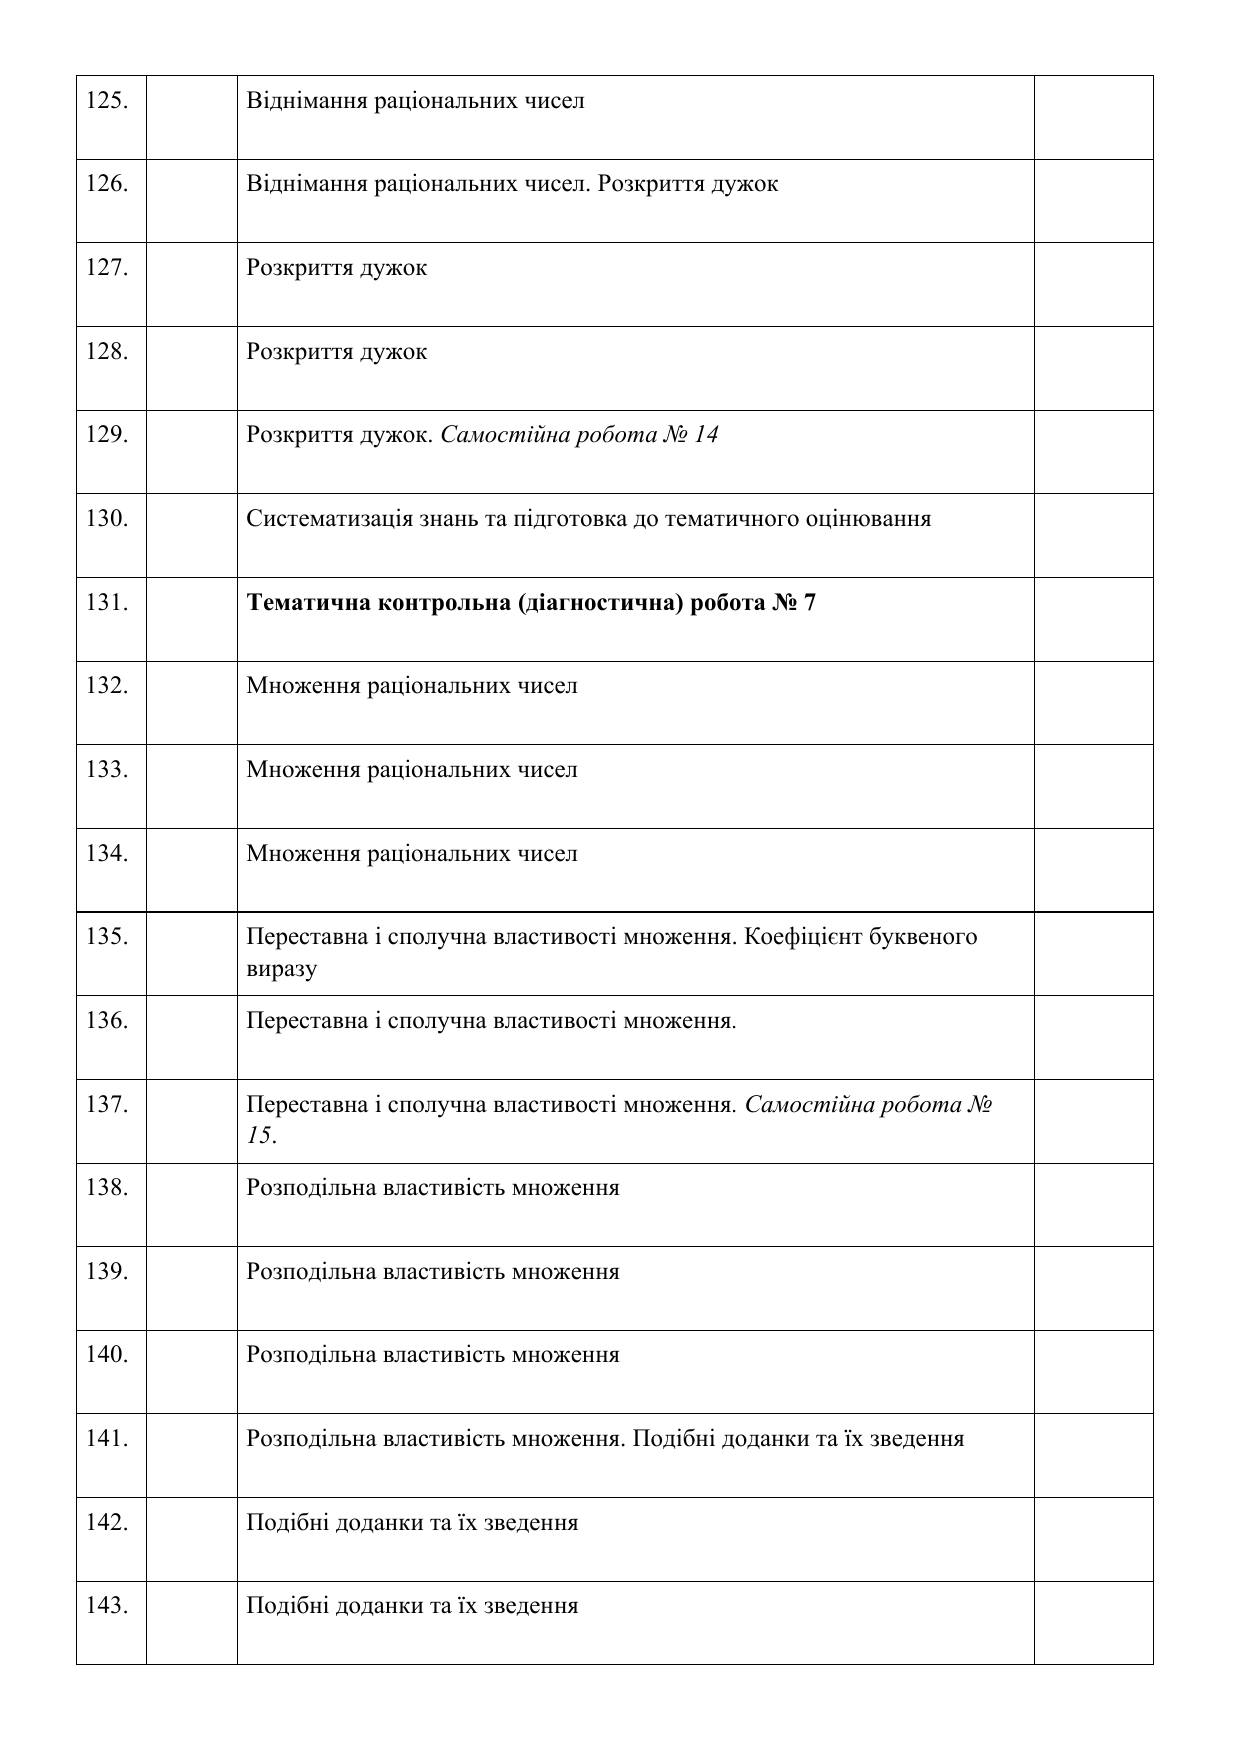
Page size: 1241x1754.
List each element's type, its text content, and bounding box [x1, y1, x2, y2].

table_cell [147, 1164, 237, 1246]
table_cell [147, 745, 237, 828]
table_cell [147, 662, 237, 744]
table_cell [1035, 494, 1153, 577]
table_cell [1035, 1331, 1153, 1413]
table_cell [147, 578, 237, 661]
table_cell Розкриття дужок [238, 327, 1034, 409]
table_cell [77, 662, 146, 744]
table_cell Переставна і сполучна властивості множення. Самостійна робота № 15. [238, 1080, 1034, 1162]
table_cell [77, 1582, 146, 1664]
table_cell [1035, 578, 1153, 661]
table_cell [77, 578, 146, 661]
table_cell Множення раціональних чисел [238, 829, 1034, 911]
table_cell [1035, 1080, 1153, 1162]
table_cell [77, 913, 146, 995]
table_cell [1035, 327, 1153, 409]
table_cell [1035, 160, 1153, 242]
table_cell [1035, 745, 1153, 828]
table_cell Розкриття дужок [238, 243, 1034, 326]
table_cell [77, 411, 146, 493]
table_cell [1035, 662, 1153, 744]
table_cell [147, 996, 237, 1079]
table_cell [147, 327, 237, 409]
table_cell [1035, 1164, 1153, 1246]
table_cell [77, 76, 146, 159]
table_cell [1035, 1582, 1153, 1664]
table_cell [238, 76, 1034, 159]
table_cell [77, 243, 146, 326]
table_cell Розподільна властивість множення. Подібні доданки та їх зведення [238, 1414, 1034, 1497]
table_cell Розподільна властивість множення [238, 1331, 1034, 1413]
table_cell [147, 1414, 237, 1497]
table_cell [77, 160, 146, 242]
table_cell Розподільна властивість множення [238, 1247, 1034, 1330]
table_cell [147, 411, 237, 493]
table_cell Розподільна властивість множення [238, 1164, 1034, 1246]
table_cell [1035, 1414, 1153, 1497]
table_cell [147, 160, 237, 242]
table_cell Розкриття дужок. Самостійна робота № 14 [238, 411, 1034, 493]
table_cell Подібні доданки та їх зведення [238, 1498, 1034, 1581]
table_cell Систематизація знань та підготовка до тематичного оцінювання [238, 494, 1034, 577]
table_cell [1035, 1247, 1153, 1330]
table_cell [1035, 76, 1153, 159]
table_cell Множення раціональних чисел [238, 662, 1034, 744]
table_cell [77, 745, 146, 828]
table_cell [1035, 829, 1153, 911]
table_cell [77, 327, 146, 409]
table_cell [1035, 1498, 1153, 1581]
table_cell [147, 1331, 237, 1413]
table_cell [77, 1498, 146, 1581]
table_cell [77, 1414, 146, 1497]
table_cell [147, 243, 237, 326]
table_cell [1035, 243, 1153, 326]
table_cell [147, 829, 237, 911]
table_cell Переставна і сполучна властивості множення. [238, 996, 1034, 1079]
table_cell Віднімання раціональних чисел. Розкриття дужок [238, 160, 1034, 242]
table_cell [147, 1582, 237, 1664]
table_cell [1035, 411, 1153, 493]
table_cell [147, 1247, 237, 1330]
table_cell [77, 494, 146, 577]
table_cell [77, 1331, 146, 1413]
table_cell [77, 1247, 146, 1330]
table_cell [77, 829, 146, 911]
table_cell [147, 1080, 237, 1162]
table_cell Тематична контрольна (діагностична) робота № 7 [238, 578, 1034, 661]
table_cell [147, 76, 237, 159]
table_cell [1035, 996, 1153, 1079]
table_cell Подібні доданки та їх зведення [238, 1582, 1034, 1664]
table_cell [77, 1080, 146, 1162]
table_cell [147, 494, 237, 577]
table_cell Переставна і сполучна властивості множення. Коефіцієнт буквеного виразу [238, 913, 1034, 995]
table_cell [1035, 913, 1153, 995]
table_cell [147, 1498, 237, 1581]
table_cell Множення раціональних чисел [238, 745, 1034, 828]
table_cell [77, 1164, 146, 1246]
table_cell [147, 913, 237, 995]
table_cell [77, 996, 146, 1079]
